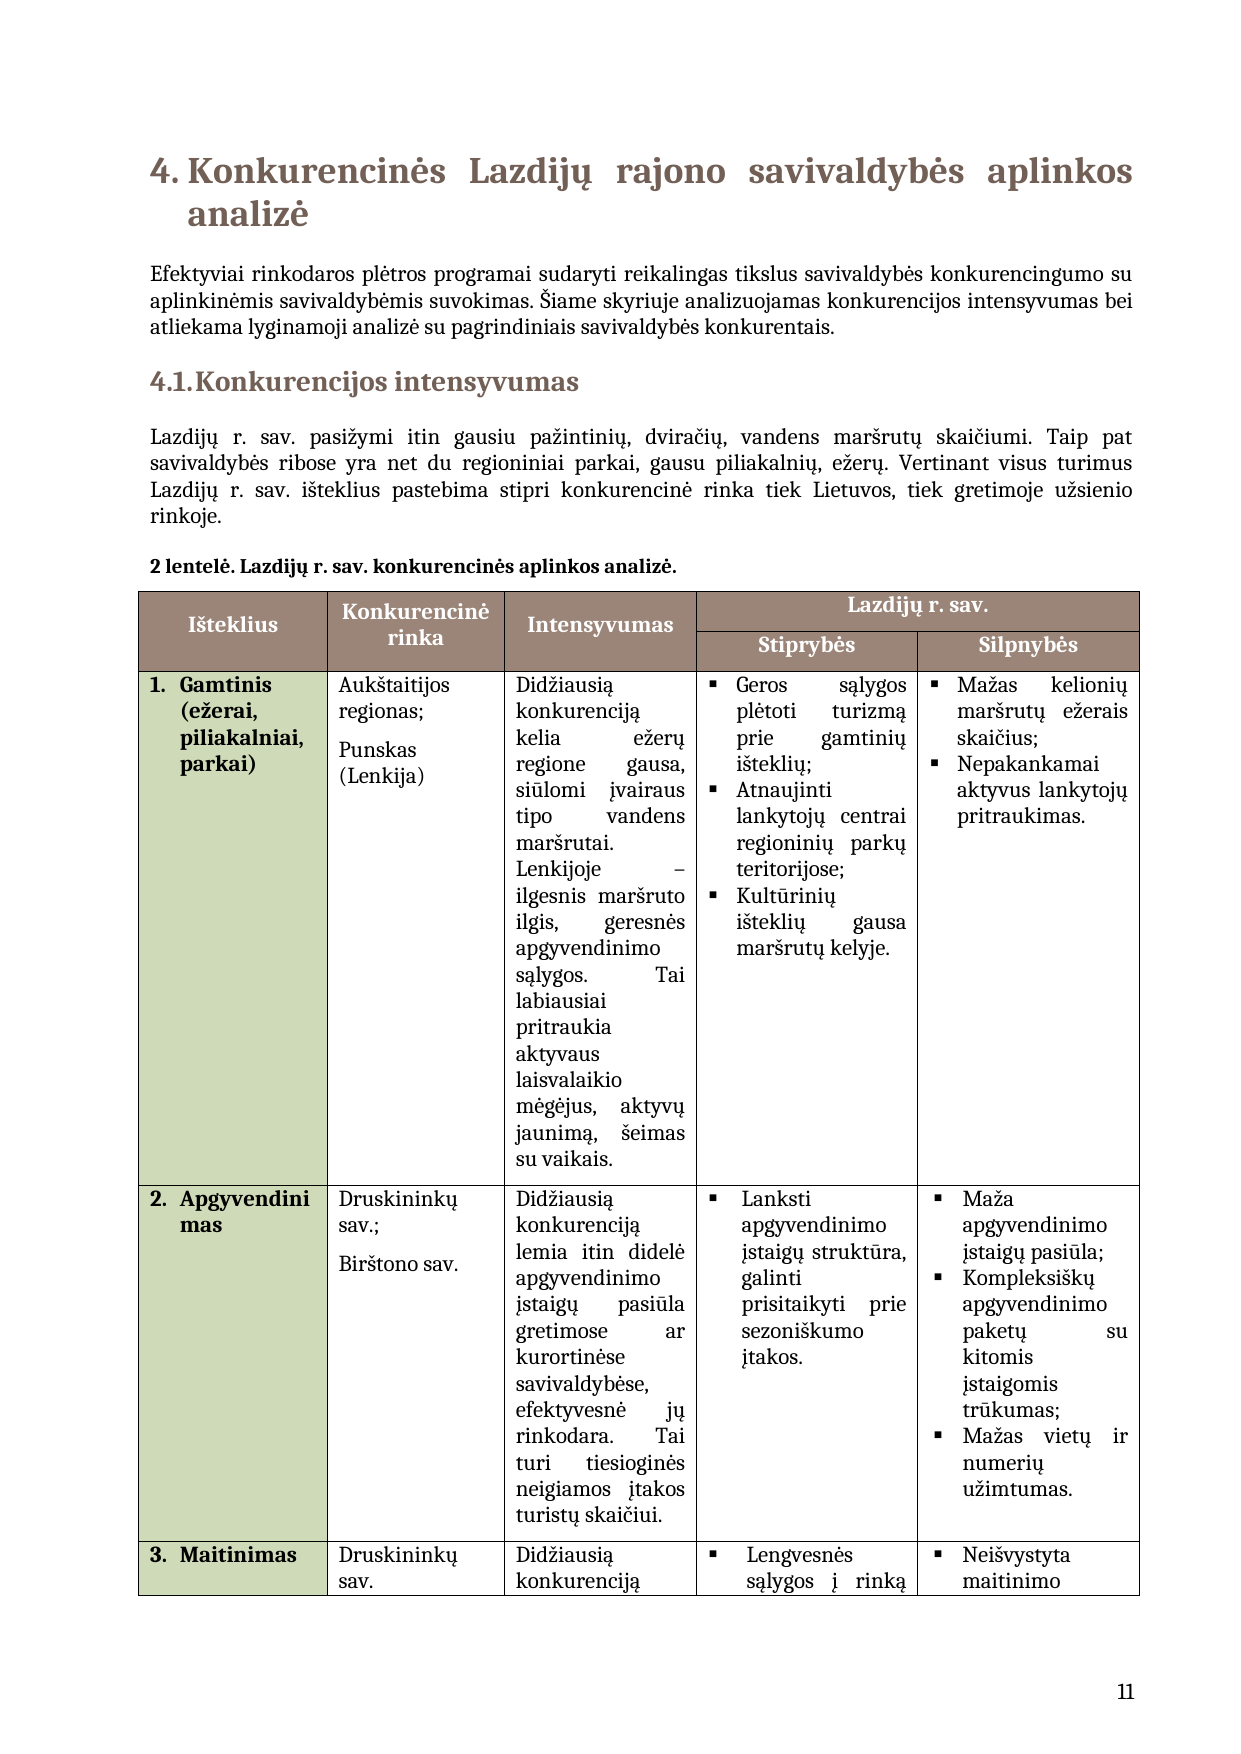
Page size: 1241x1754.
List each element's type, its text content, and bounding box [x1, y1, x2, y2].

table_header Išteklius [139, 592, 327, 671]
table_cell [505, 1542, 696, 1595]
table_header Intensyvumas [505, 592, 696, 671]
table_cell Didžiausią konkurenciją kelia ežerų regione gausa, siūlomi įvairaus tipo vandens maršrutai. Lenkijoje – ilgesnis maršruto ilgis, geresnės apgyvendinimo sąlygos. Tai labiausiai pritraukia aktyvaus laisvalaikio mėgėjus, aktyvų jaunimą, šeimas su vaikais. [505, 672, 696, 1185]
table_cell Druskininkų sav. [328, 1542, 504, 1595]
table_cell Apgyvendinimas [139, 1186, 327, 1541]
text Lazdijų r. sav. pasižymi itin gausiu pažintinių, dviračių, vandens maršrutų skaičiumi. Taip pat savivaldybės ribose yra net du regioniniai parkai, gausu piliakalnių, ežerų. Vertinant visus turimus Lazdijų r. sav. išteklius pastebima stipri konkurencinė rinka tiek Lietuvos, tiek gretimoje užsienio rinkoje. [150, 424, 1134, 529]
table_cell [918, 1542, 1139, 1595]
table_header Konkurencinė rinka [328, 592, 504, 671]
table_cell Silpnybės [918, 632, 1139, 671]
table_cell Druskininkų sav.; Birštono sav. [328, 1186, 504, 1541]
table_cell Maitinimas [139, 1542, 327, 1595]
table_cell Aukštaitijos regionas; Punskas (Lenkija) [328, 672, 504, 1185]
table_cell Geros sąlygos plėtoti turizmą prie gamtinių išteklių; Atnaujinti lankytojų centrai regioninių parkų teritorijose; Kultūrinių išteklių gausa maršrutų kelyje. [697, 672, 917, 1185]
table_cell Maža apgyvendinimo įstaigų pasiūla; Kompleksiškų apgyvendinimo paketų su kitomis įstaigomis trūkumas; Mažas vietų ir numerių užimtumas. [918, 1186, 1139, 1541]
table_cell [697, 1542, 917, 1595]
table_header Lazdijų r. sav. [697, 592, 1139, 631]
table_cell Lanksti apgyvendinimo įstaigų struktūra, galinti prisitaikyti prie sezoniškumo įtakos. [697, 1186, 917, 1541]
subtitle Konkurencijos intensyvumas [150, 365, 1134, 399]
table_cell Mažas kelionių maršrutų ežerais skaičius; Nepakankamai aktyvus lankytojų pritraukimas. [918, 672, 1139, 1185]
subtitle Konkurencinės Lazdijų rajono savivaldybės aplinkos analizė [150, 150, 1134, 236]
table_cell Gamtinis (ežerai, piliakalniai, parkai) [139, 672, 327, 1185]
table_cell Didžiausią konkurenciją lemia itin didelė apgyvendinimo įstaigų pasiūla gretimose ar kurortinėse savivaldybėse, efektyvesnė jų rinkodara. Tai turi tiesioginės neigiamos įtakos turistų skaičiui. [505, 1186, 696, 1541]
table_cell Stiprybės [697, 632, 917, 671]
text Efektyviai rinkodaros plėtros programai sudaryti reikalingas tikslus savivaldybės konkurencingumo su aplinkinėmis savivaldybėmis suvokimas. Šiame skyriuje analizuojamas konkurencijos intensyvumas bei atliekama lyginamoji analizė su pagrindiniais savivaldybės konkurentais. [150, 261, 1134, 340]
